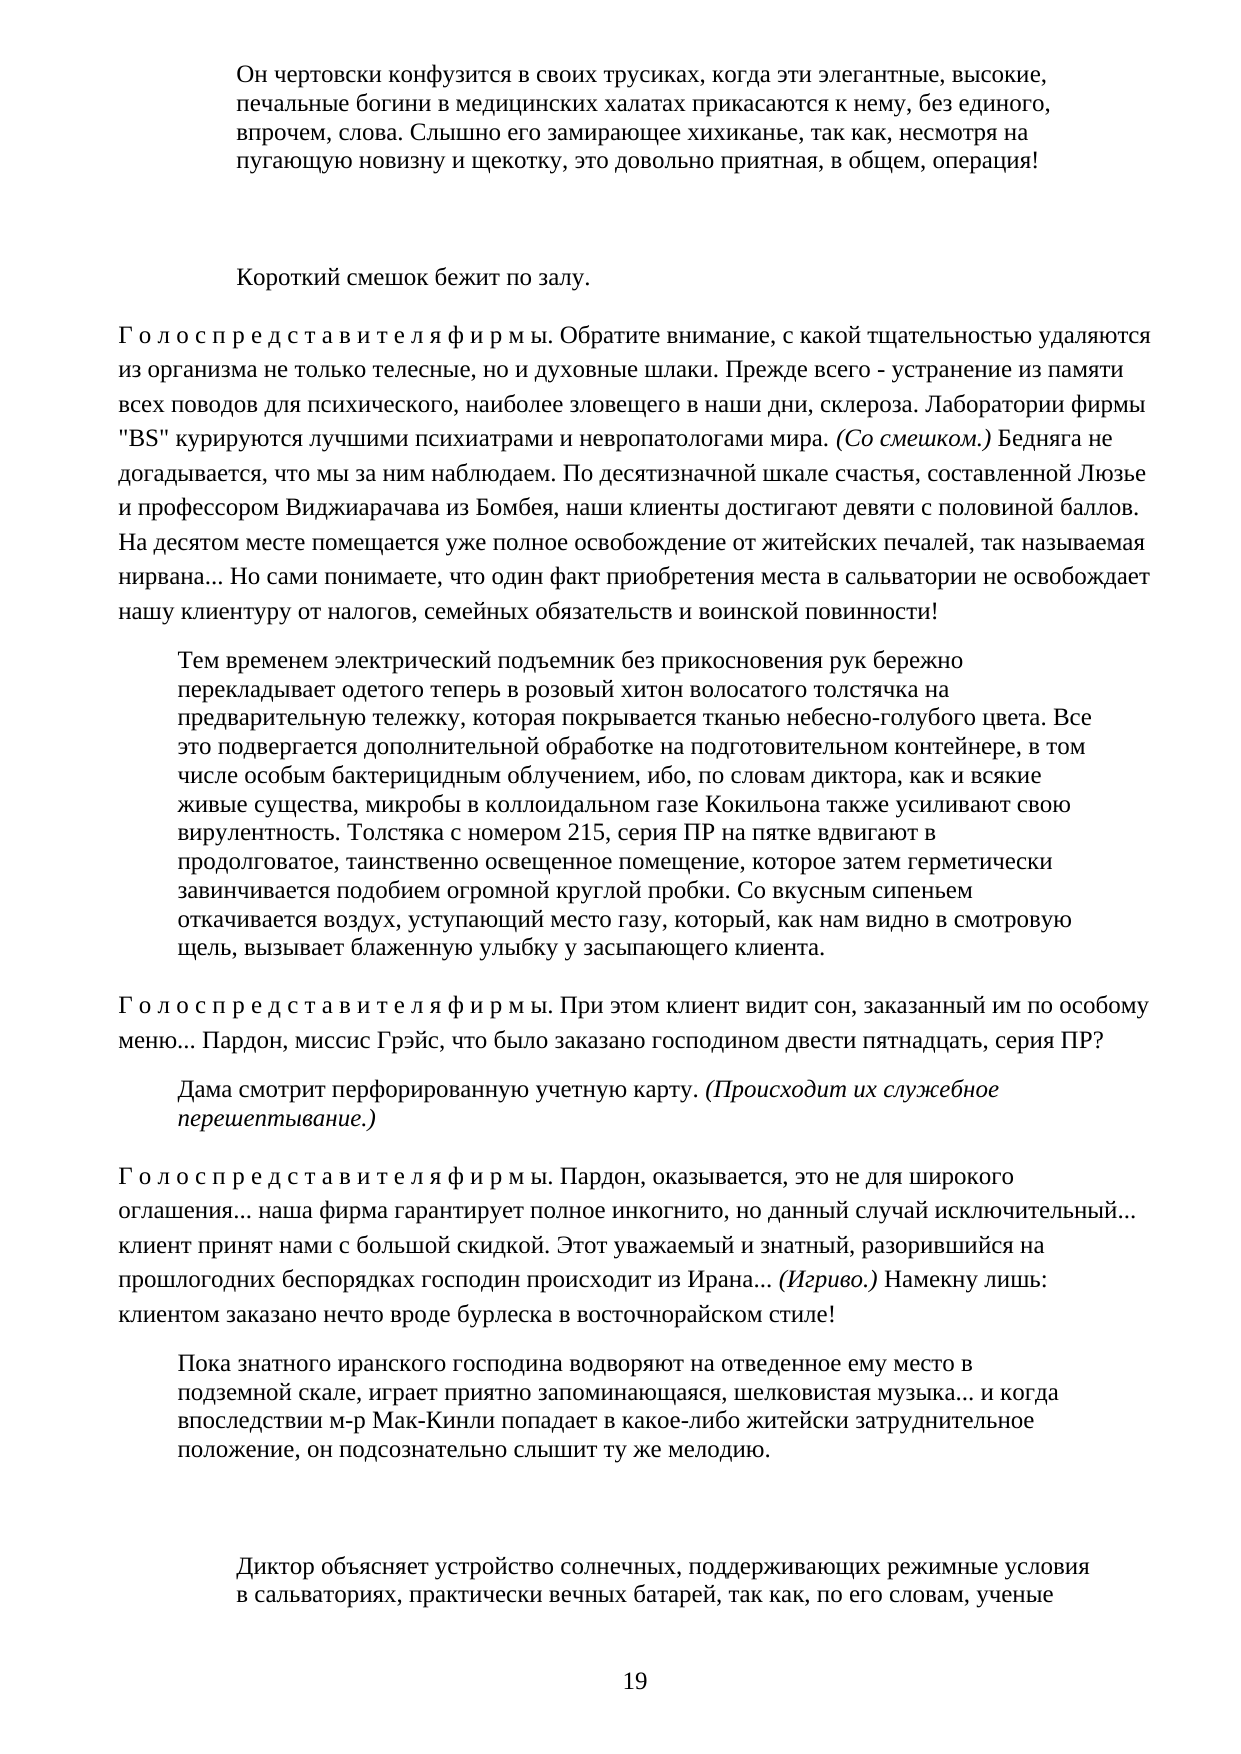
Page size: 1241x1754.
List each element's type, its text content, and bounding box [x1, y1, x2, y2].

text Пока знатного иранского господина водворяют на отведенное ему место в подземной скале, играет приятно запоминающаяся, шелковистая музыка... и когда впоследствии м-р Мак-Кинли попадает в какое-либо житейски затруднительное положение, он подсознательно слышит ту же мелодию. [177, 1348, 1093, 1463]
text Он чертовски конфузится в своих трусиках, когда эти элегантные, высокие, печальные богини в медицинских халатах прикасаются к нему, без единого, впрочем, слова. Слышно его замирающее хихиканье, так как, несмотря на пугающую новизну и щекотку, это довольно приятная, в общем, операция! [236, 59, 1093, 174]
text Дама смотрит перфорированную учетную карту. (Происходит их служебное перешептывание.) [177, 1074, 1093, 1132]
text Г о л о с п р е д с т а в и т е л я ф и р м ы. Пардон, оказывается, это не для широкого оглашения... наша фирма гарантирует полное инкогнито, но данный случай исключительный... клиент принят нами с большой скидкой. Этот уважаемый и знатный, разорившийся на прошлогодних беспорядках господин происходит из Ирана... (Игриво.) Намекну лишь: клиентом заказано нечто вроде бурлеска в восточнорайском стиле! [118, 1161, 1152, 1328]
text Короткий смешок бежит по залу. [236, 262, 1093, 291]
text Г о л о с п р е д с т а в и т е л я ф и р м ы. Обратите внимание, с какой тщательностью удаляются из организма не только телесные, но и духовные шлаки. Прежде всего - устранение из памяти всех поводов для психического, наиболее зловещего в наши дни, склероза. Лаборатории фирмы "BS" курируются лучшими психиатрами и невропатологами мира. (Со смешком.) Бедняга не догадывается, что мы за ним наблюдаем. По десятизначной шкале счастья, составленной Люзье и профессором Виджиарачава из Бомбея, наши клиенты достигают девяти с половиной баллов. На десятом месте помещается уже полное освобождение от житейских печалей, так называемая нирвана... Но сами понимаете, что один факт приобретения места в сальватории не освобождает нашу клиентуру от налогов, семейных обязательств и воинской повинности! [118, 320, 1152, 624]
text Г о л о с п р е д с т а в и т е л я ф и р м ы. При этом клиент видит сон, заказанный им по особому меню... Пардон, миссис Грэйс, что было заказано господином двести пятнадцать, серия ПР? [118, 991, 1152, 1054]
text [236, 1551, 1093, 1608]
text Тем временем электрический подъемник без прикосновения рук бережно перекладывает одетого теперь в розовый хитон волосатого толстячка на предварительную тележку, которая покрывается тканью небесно-голубого цвета. Все это подвергается дополнительной обработке на подготовительном контейнере, в том числе особым бактерицидным облучением, ибо, по словам диктора, как и всякие живые существа, микробы в коллоидальном газе Кокильона также усиливают свою вирулентность. Толстяка с номером 215, серия ПР на пятке вдвигают в продолговатое, таинственно освещенное помещение, которое затем герметически завинчивается подобием огромной круглой пробки. Со вкусным сипеньем откачивается воздух, уступающий место газу, который, как нам видно в смотровую щель, вызывает блаженную улыбку у засыпающего клиента. [177, 645, 1093, 961]
